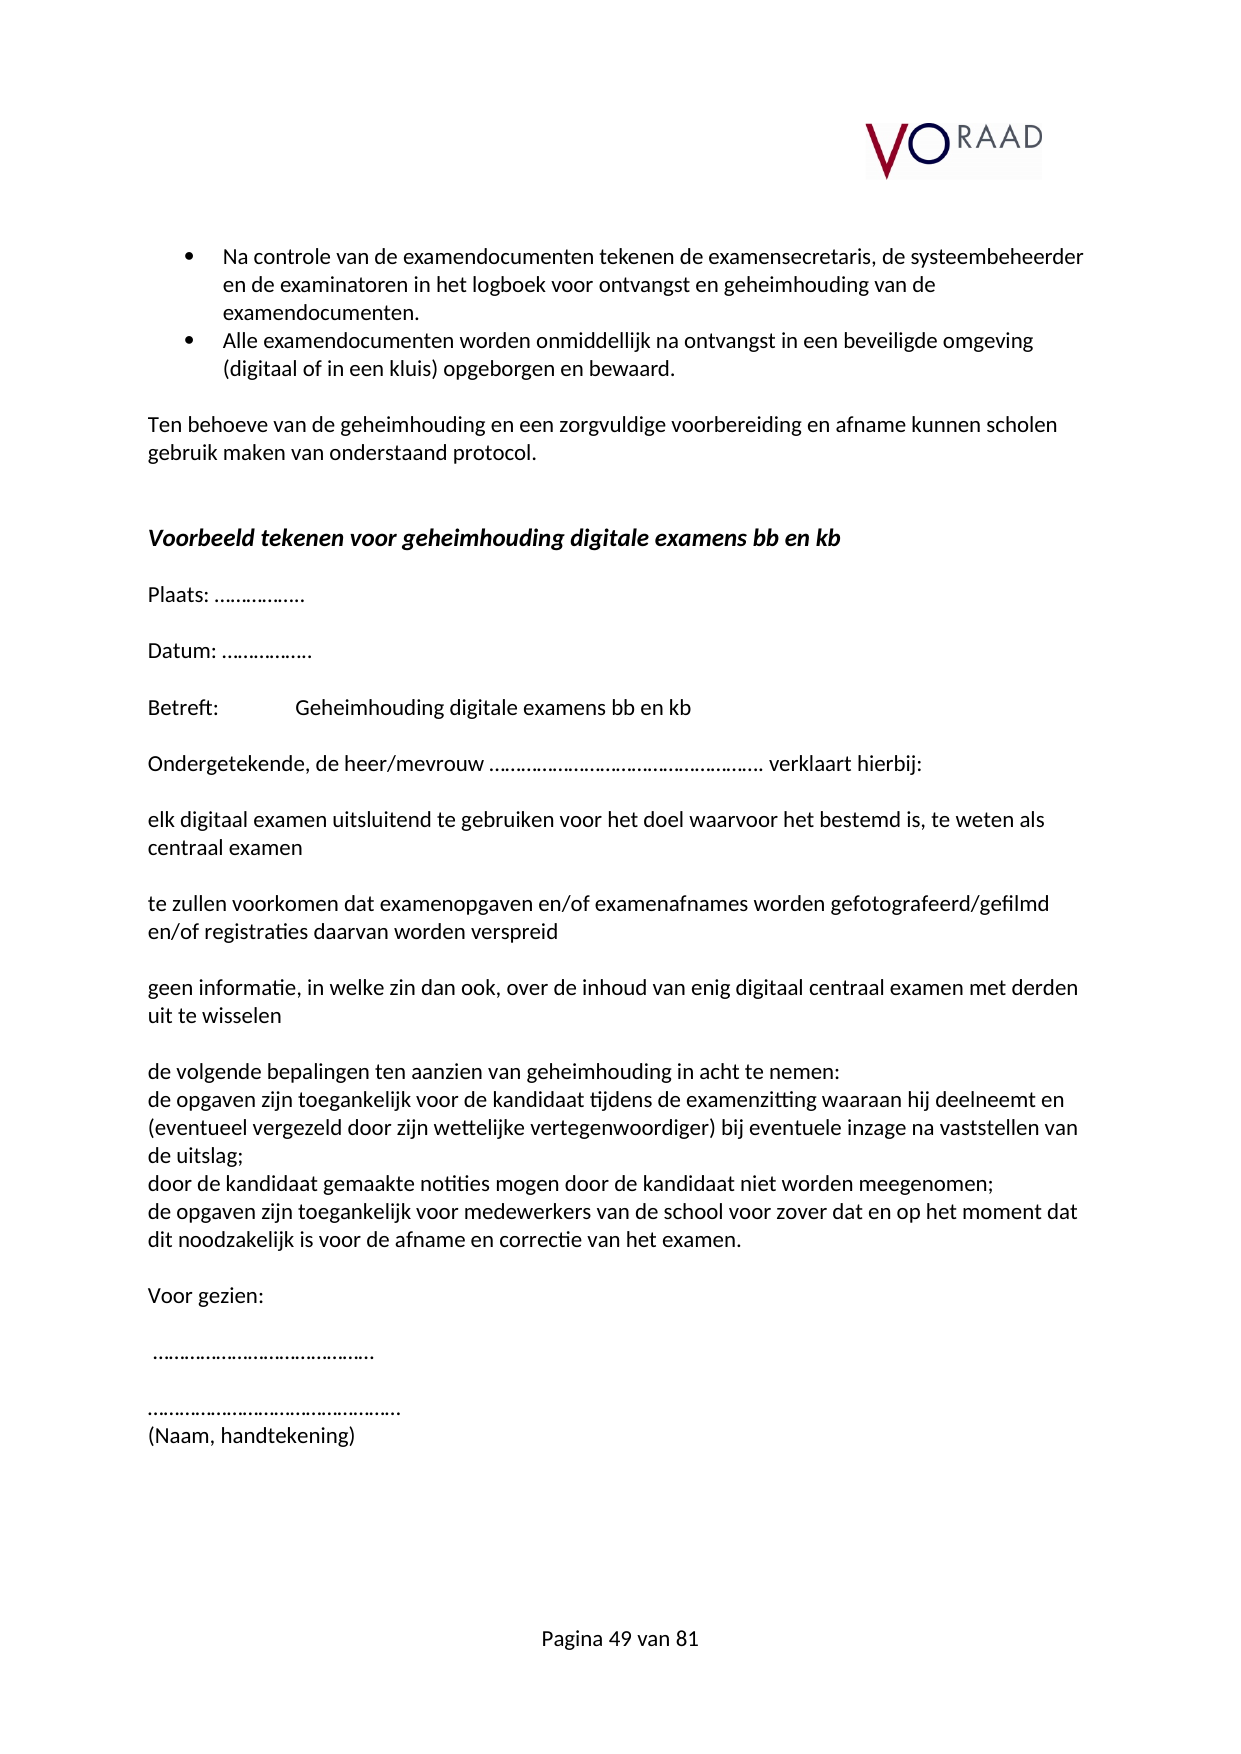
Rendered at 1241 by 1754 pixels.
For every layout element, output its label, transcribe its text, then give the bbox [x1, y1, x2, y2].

text Plaats: …………….. [148, 581, 1093, 609]
text …………………………………… [148, 1337, 1093, 1365]
text door de kandidaat gemaakte notities mogen door de kandidaat niet worden meegenomen; [148, 1169, 1093, 1197]
text Voor gezien: [148, 1281, 1093, 1309]
picture [865, 123, 1042, 180]
text Voorbeeld tekenen voor geheimhouding digitale examens bb en kb [148, 522, 1093, 553]
list Alle examendocumenten worden onmiddellijk na ontvangst in een beveiligde omgeving (digitaal of in een kluis) opgeborgen en bewaard. [185, 326, 1093, 382]
text ………………………………………… [148, 1393, 1093, 1421]
text geen informatie, in welke zin dan ook, over de inhoud van enig digitaal centraal examen met derden uit te wisselen [148, 973, 1093, 1029]
text de opgaven zijn toegankelijk voor medewerkers van de school voor zover dat en op het moment dat dit noodzakelijk is voor de afname en correctie van het examen. [148, 1197, 1093, 1253]
text de volgende bepalingen ten aanzien van geheimhouding in acht te nemen: [148, 1057, 1093, 1085]
list Na controle van de examendocumenten tekenen de examensecretaris, de systeembeheerder en de examinatoren in het logboek voor ontvangst en geheimhouding van de examendocumenten. [185, 242, 1093, 326]
text Ten behoeve van de geheimhouding en een zorgvuldige voorbereiding en afname kunnen scholen gebruik maken van onderstaand protocol. [148, 410, 1093, 466]
text (Naam, handtekening) [148, 1421, 1093, 1449]
text Betreft: Geheimhouding digitale examens bb en kb [148, 693, 1093, 721]
text elk digitaal examen uitsluitend te gebruiken voor het doel waarvoor het bestemd is, te weten als centraal examen [148, 805, 1093, 861]
text de opgaven zijn toegankelijk voor de kandidaat tijdens de examenzitting waaraan hij deelneemt en (eventueel vergezeld door zijn wettelijke vertegenwoordiger) bij eventuele inzage na vaststellen van de uitslag; [148, 1085, 1093, 1169]
text te zullen voorkomen dat examenopgaven en/of examenafnames worden gefotografeerd/gefilmd en/of registraties daarvan worden verspreid [148, 889, 1093, 945]
text Datum: …………….. [148, 637, 1093, 665]
text Ondergetekende, de heer/mevrouw ……………………………………………. verklaart hierbij: [148, 749, 1093, 777]
